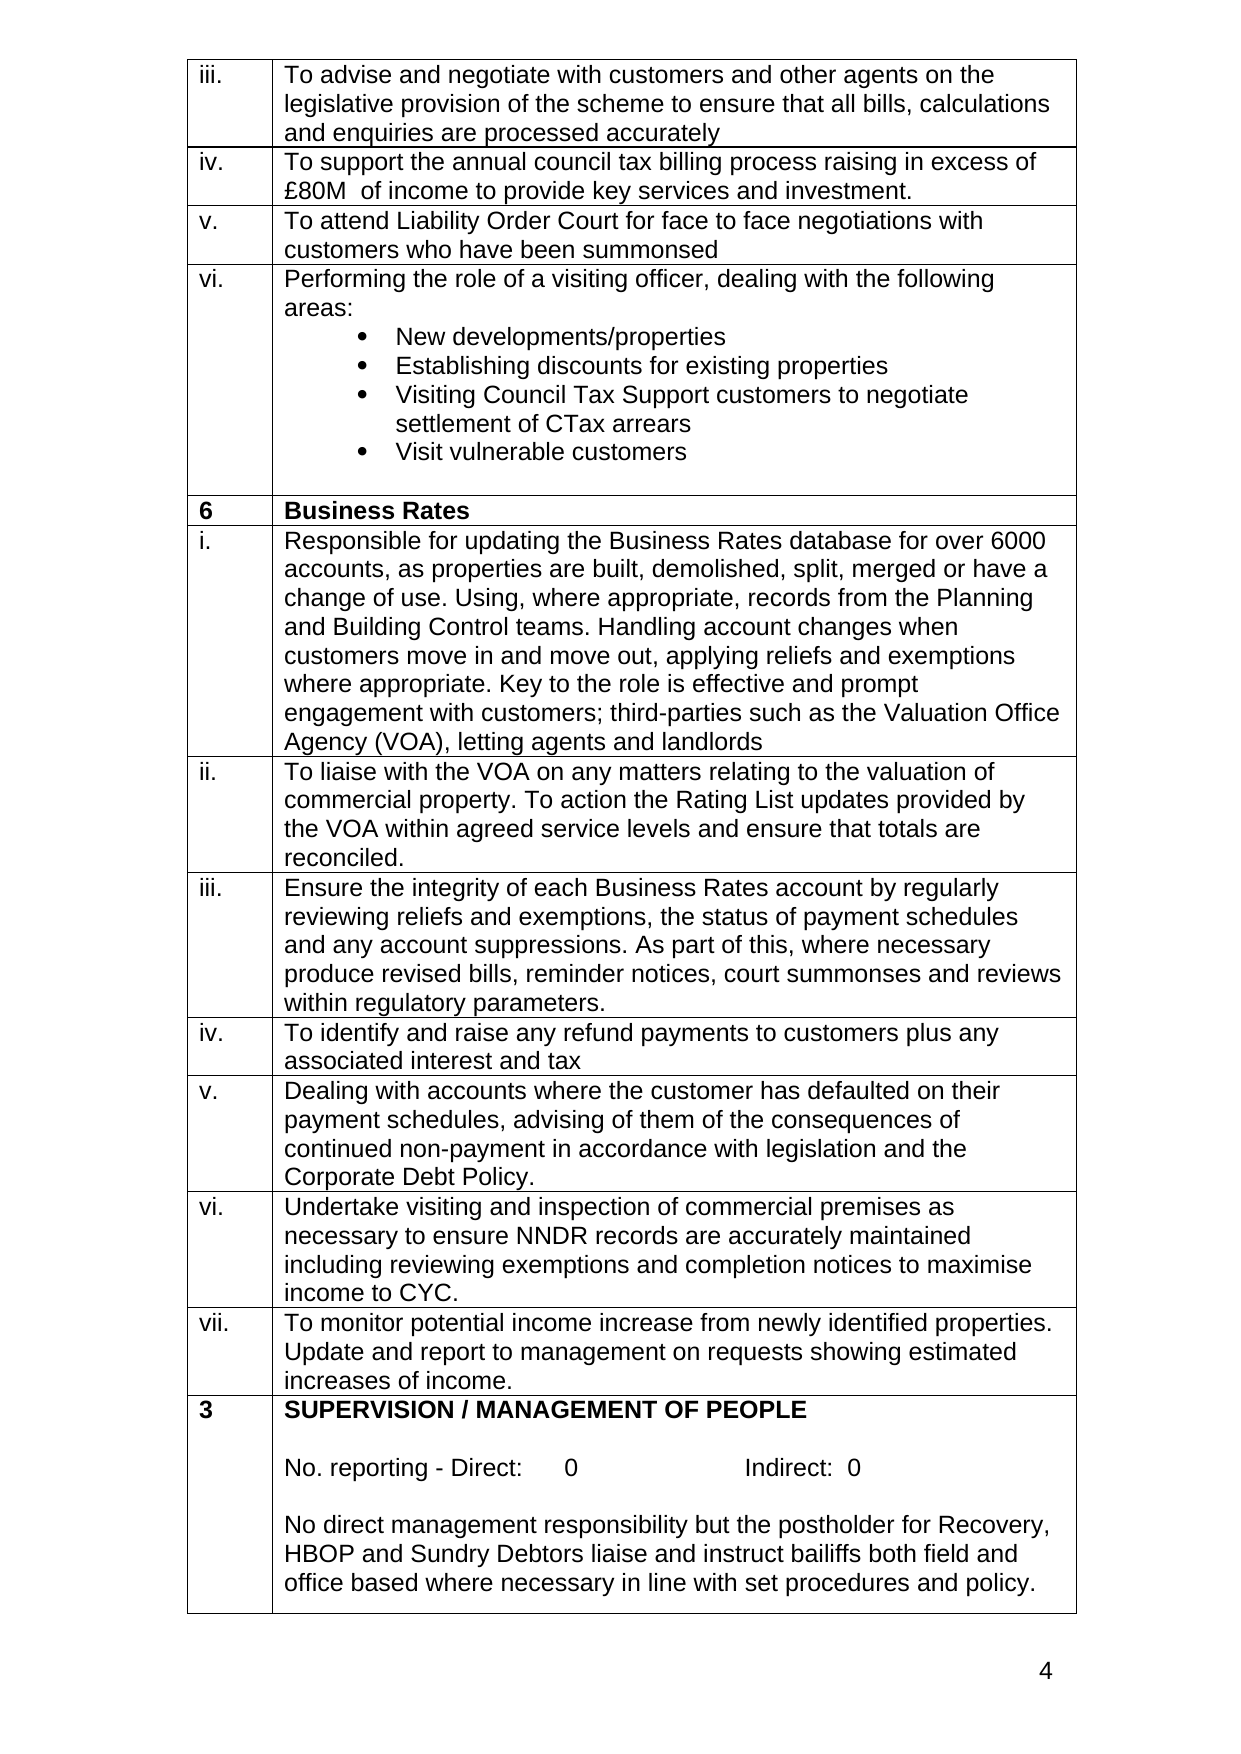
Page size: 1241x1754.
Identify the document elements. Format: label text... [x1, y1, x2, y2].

table_cell Ensure the integrity of each Business Rates account by regularly reviewing reliefs and exemptions, the status of payment schedules and any account suppressions. As part of this, where necessary produce revised bills, reminder notices, court summonses and reviews within regulatory parameters. [273, 873, 1076, 1017]
table_cell [188, 1192, 272, 1307]
table_cell Business Rates [273, 496, 1076, 525]
table_cell 3 [188, 1396, 272, 1613]
table_cell 6 [188, 496, 272, 525]
table_cell [188, 1018, 272, 1075]
table_cell To attend Liability Order Court for face to face negotiations with customers who have been summonsed [273, 206, 1076, 263]
table_cell To identify and raise any refund payments to customers plus any associated interest and tax [273, 1018, 1076, 1075]
table_cell [188, 148, 272, 205]
table_cell To monitor potential income increase from newly identified properties. Update and report to management on requests showing estimated increases of income. [273, 1308, 1076, 1394]
table_cell Undertake visiting and inspection of commercial premises as necessary to ensure NNDR records are accurately maintained including reviewing exemptions and completion notices to maximise income to CYC. [273, 1192, 1076, 1307]
table_cell [188, 206, 272, 263]
table_cell Responsible for updating the Business Rates database for over 6000 accounts, as properties are built, demolished, split, merged or have a change of use. Using, where appropriate, records from the Planning and Building Control teams. Handling account changes when customers move in and move out, applying reliefs and exemptions where appropriate. Key to the role is effective and prompt engagement with customers; third-parties such as the Valuation Office Agency (VOA), letting agents and landlords [273, 526, 1076, 756]
table_cell Performing the role of a visiting officer, dealing with the following areas: New developments/properties Establishing discounts for existing properties Visiting Council Tax Support customers to negotiate settlement of CTax arrears Visit vulnerable customers [273, 265, 1076, 495]
table_cell [188, 1076, 272, 1191]
table_cell To advise and negotiate with customers and other agents on the legislative provision of the scheme to ensure that all bills, calculations and enquiries are processed accurately [273, 60, 1076, 146]
table_cell [188, 265, 272, 495]
table_cell [188, 757, 272, 872]
table_cell [188, 1308, 272, 1394]
table_cell Dealing with accounts where the customer has defaulted on their payment schedules, advising of them of the consequences of continued non-payment in accordance with legislation and the Corporate Debt Policy. [273, 1076, 1076, 1191]
table_cell To liaise with the VOA on any matters relating to the valuation of commercial property. To action the Rating List updates provided by the VOA within agreed service levels and ensure that totals are reconciled. [273, 757, 1076, 872]
table_cell To support the annual council tax billing process raising in excess of £80M of income to provide key services and investment. [273, 148, 1076, 205]
table_cell [188, 526, 272, 756]
table_cell [188, 60, 272, 146]
table_cell [188, 873, 272, 1017]
table_cell SUPERVISION / MANAGEMENT OF PEOPLE No. reporting - Direct: 0 Indirect: 0 No direct management responsibility but the postholder for Recovery, HBOP and Sundry Debtors liaise and instruct bailiffs both field and office based where necessary in line with set procedures and policy. [273, 1396, 1076, 1613]
